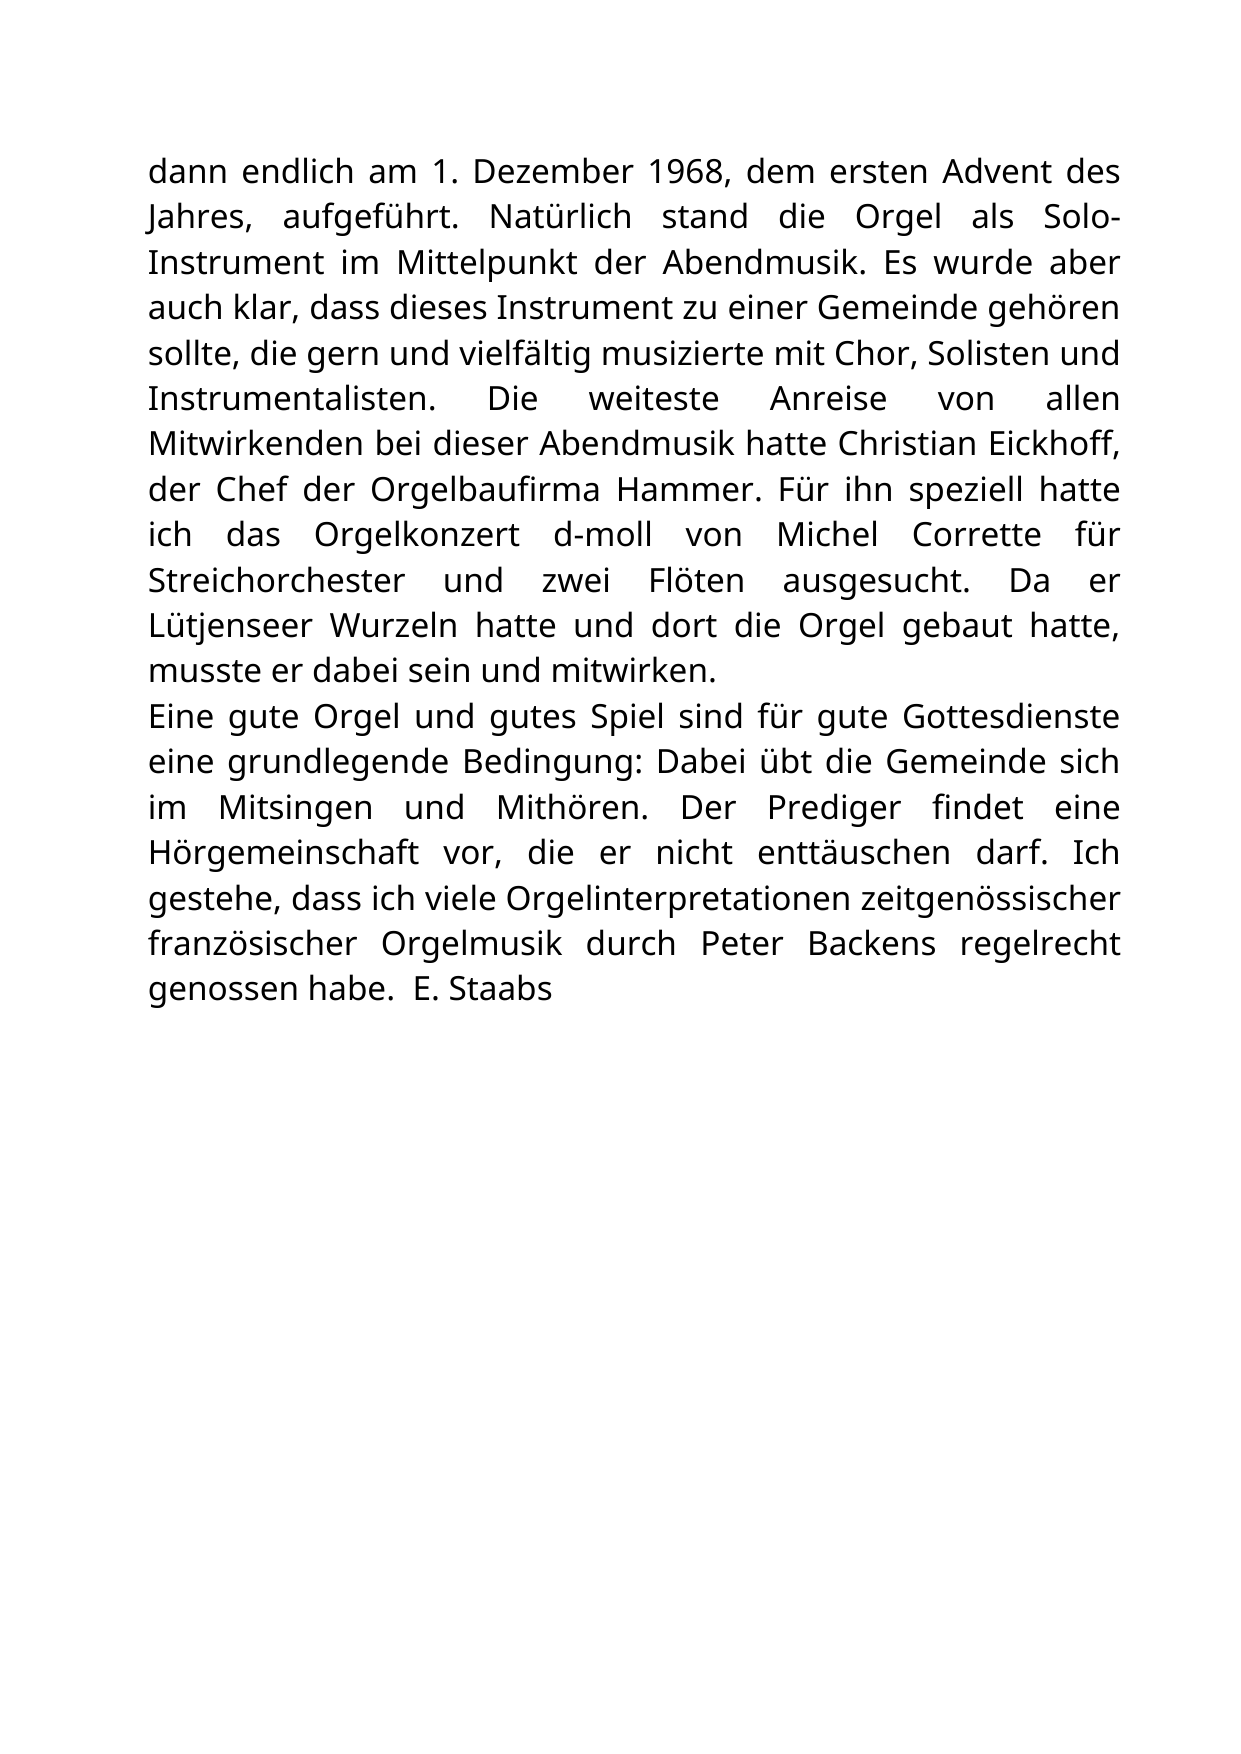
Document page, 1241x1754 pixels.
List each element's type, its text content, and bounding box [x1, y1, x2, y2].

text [148, 148, 1122, 693]
text Eine gute Orgel und gutes Spiel sind für gute Gottesdienste eine grundlegende Bedingung: Dabei übt die Gemeinde sich im Mitsingen und Mithören. Der Prediger findet eine Hörgemeinschaft vor, die er nicht enttäuschen darf. Ich gestehe, dass ich viele Orgelinterpretationen zeitgenössischer französischer Orgelmusik durch Peter Backens regelrecht genossen habe. E. Staabs [148, 693, 1122, 1011]
